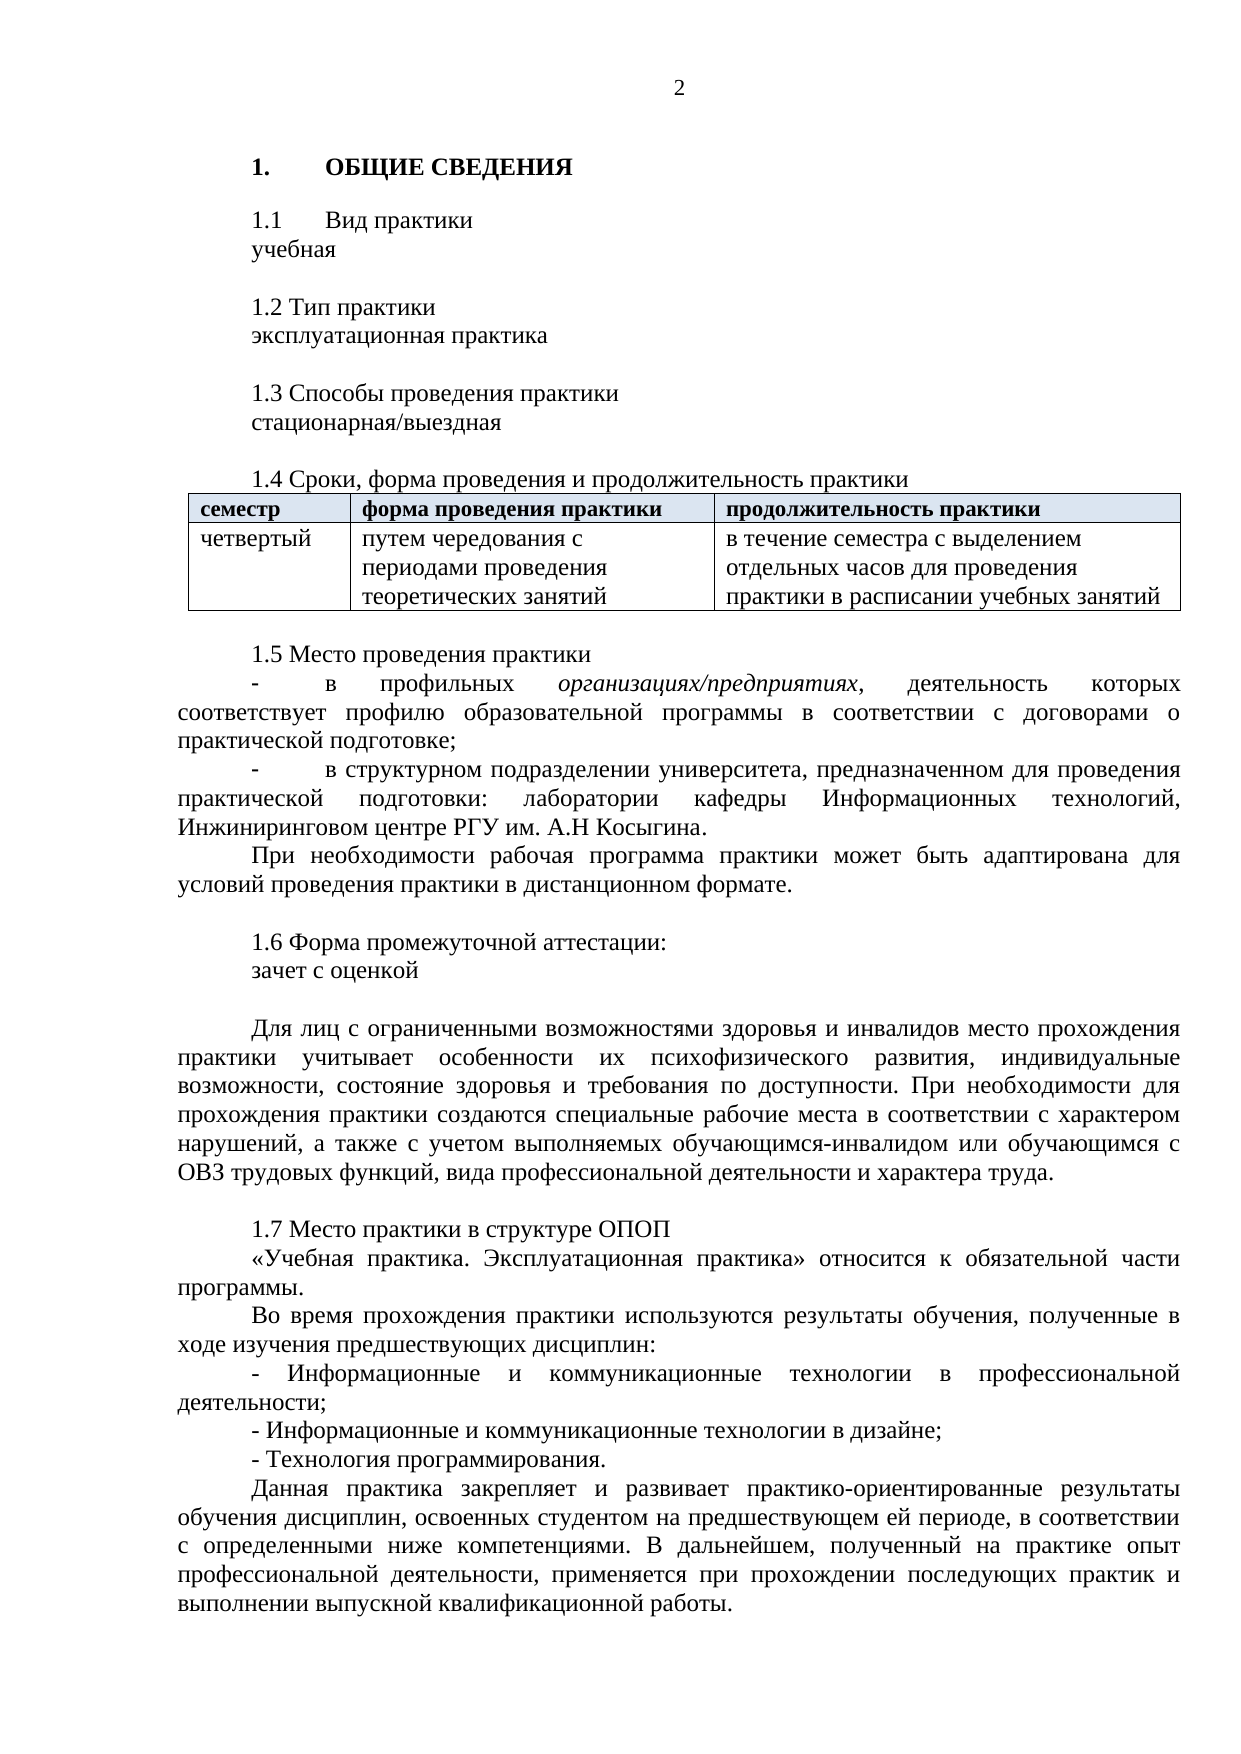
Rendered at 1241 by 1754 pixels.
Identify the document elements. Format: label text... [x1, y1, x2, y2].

table_cell в течение семестра с выделением отдельных часов для проведения практики в расписании учебных занятий [715, 523, 1180, 609]
list стационарная/выездная [177, 407, 1181, 435]
list 1.2 Тип практики [251, 292, 1181, 320]
text 1.7 Место практики в структуре ОПОП [251, 1214, 1181, 1243]
subtitle ОБЩИЕ СВЕДЕНИЯ [251, 152, 1181, 180]
text - Информационные и коммуникационные технологии в дизайне; [177, 1416, 1181, 1444]
table_header семестр [189, 494, 350, 522]
table_header форма проведения практики [351, 494, 714, 522]
table_cell путем чередования с периодами проведения теоретических занятий [351, 523, 714, 609]
list При необходимости рабочая программа практики может быть адаптирована для условий проведения практики в дистанционном формате. [177, 841, 1181, 898]
text зачет с оценкой [177, 956, 1181, 984]
list 1.4 Сроки, форма проведения и продолжительность практики [251, 464, 1181, 493]
table_header продолжительность практики [715, 494, 1180, 522]
text Данная практика закрепляет и развивает практико-ориентированные результаты обучения дисциплин, освоенных студентом на предшествующем ей периоде, в соответствии с определенными ниже компетенциями. В дальнейшем, полученный на практике опыт профессиональной деятельности, применяется при прохождении последующих практик и выполнении выпускной квалификационной работы. [177, 1473, 1181, 1617]
list в структурном подразделении университета, предназначенном для проведения практической подготовки: лаборатории кафедры Информационных технологий, Инжиниринговом центре РГУ им. А.Н Косыгина. [177, 754, 1181, 841]
text - Технология программирования. [177, 1444, 1181, 1473]
list учебная [177, 234, 1181, 263]
text 1.6 Форма промежуточной аттестации: [251, 927, 1181, 956]
list в профильных организациях/предприятиях, деятельность которых соответствует профилю образовательной программы в соответствии с договорами о практической подготовке; [177, 668, 1181, 754]
table_cell четвертый [189, 523, 350, 609]
text «Учебная практика. Эксплуатационная практика» относится к обязательной части программы. [177, 1243, 1181, 1301]
text Во время прохождения практики используются результаты обучения, полученные в ходе изучения предшествующих дисциплин: [177, 1301, 1181, 1358]
list 1.3 Способы проведения практики [251, 378, 1181, 407]
list эксплуатационная практика [177, 320, 1181, 349]
text - Информационные и коммуникационные технологии в профессиональной деятельности; [177, 1358, 1181, 1416]
text Для лиц с ограниченными возможностями здоровья и инвалидов место прохождения практики учитывает особенности их психофизического развития, индивидуальные возможности, состояние здоровья и требования по доступности. При необходимости для прохождения практики создаются специальные рабочие места в соответствии с характером нарушений, а также с учетом выполняемых обучающимся-инвалидом или обучающимся с ОВЗ трудовых функций, вида профессиональной деятельности и характера труда. [177, 1013, 1181, 1186]
list Вид практики [177, 205, 1181, 234]
list 1.5 Место проведения практики [251, 639, 1181, 668]
